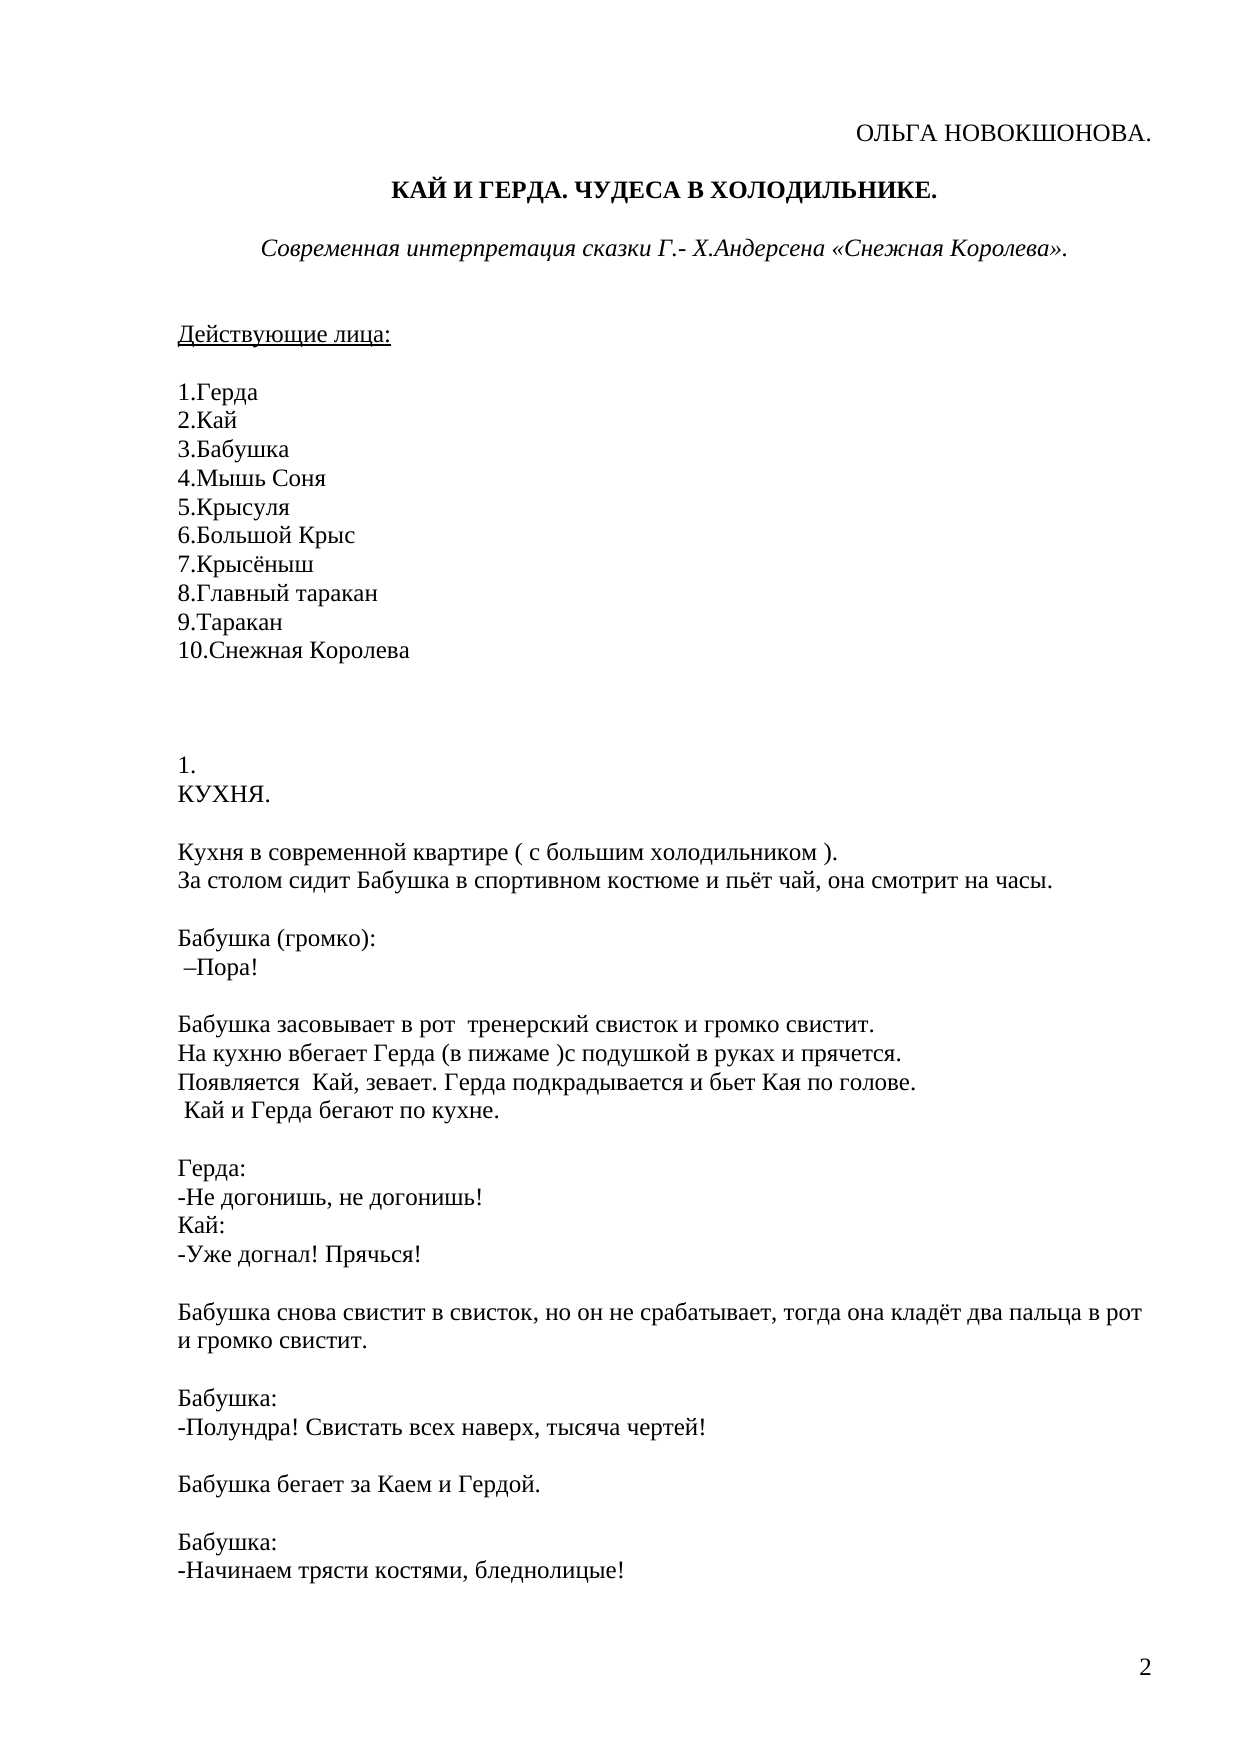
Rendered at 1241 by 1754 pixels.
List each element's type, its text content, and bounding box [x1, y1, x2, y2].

text -Не догонишь, не догонишь! [177, 1182, 1152, 1211]
text Бабушка бегает за Каем и Гердой. [177, 1469, 1152, 1498]
text Кай и Герда бегают по кухне. [177, 1096, 1152, 1124]
text 8.Главный таракан [177, 578, 1152, 607]
text 10.Снежная Королева [177, 636, 1152, 664]
text Бабушка: [177, 1383, 1152, 1412]
text КАЙ И ГЕРДА. ЧУДЕСА В ХОЛОДИЛЬНИКЕ. [177, 176, 1152, 204]
text 4.Мышь Соня [177, 463, 1152, 492]
text Кухня в современной квартире ( с большим холодильником ). [177, 837, 1152, 866]
text Бабушка засовывает в рот тренерский свисток и громко свистит. [177, 1009, 1152, 1038]
text Бабушка (громко): [177, 923, 1152, 952]
text Действующие лица: [177, 319, 1152, 348]
text 3.Бабушка [177, 434, 1152, 463]
text Герда: [177, 1153, 1152, 1182]
text 7.Крысёныш [177, 549, 1152, 578]
text 1.Герда [177, 377, 1152, 406]
text ОЛЬГА НОВОКШОНОВА. [177, 118, 1152, 147]
text 1. [177, 751, 1152, 779]
text Появляется Кай, зевает. Герда подкрадывается и бьет Кая по голове. [177, 1067, 1152, 1096]
text КУХНЯ. [177, 779, 1152, 808]
text –Пора! [177, 952, 1152, 981]
text 5.Крысуля [177, 492, 1152, 521]
text Кай: [177, 1211, 1152, 1239]
text 9.Таракан [177, 607, 1152, 636]
text Бабушка снова свистит в свисток, но он не срабатывает, тогда она кладёт два пальца в рот и громко свистит. [177, 1297, 1152, 1354]
text 6.Большой Крыс [177, 521, 1152, 549]
text 2.Кай [177, 406, 1152, 434]
text Бабушка: [177, 1527, 1152, 1556]
text На кухню вбегает Герда (в пижаме )с подушкой в руках и прячется. [177, 1038, 1152, 1067]
text Современная интерпретация сказки Г.- Х.Андерсена «Снежная Королева». [177, 233, 1152, 262]
text -Начинаем трясти костями, бледнолицые! [177, 1556, 1152, 1584]
text -Уже догнал! Прячься! [177, 1239, 1152, 1268]
text -Полундра! Свистать всех наверх, тысяча чертей! [177, 1412, 1152, 1441]
text За столом сидит Бабушка в спортивном костюме и пьёт чай, она смотрит на часы. [177, 866, 1152, 894]
